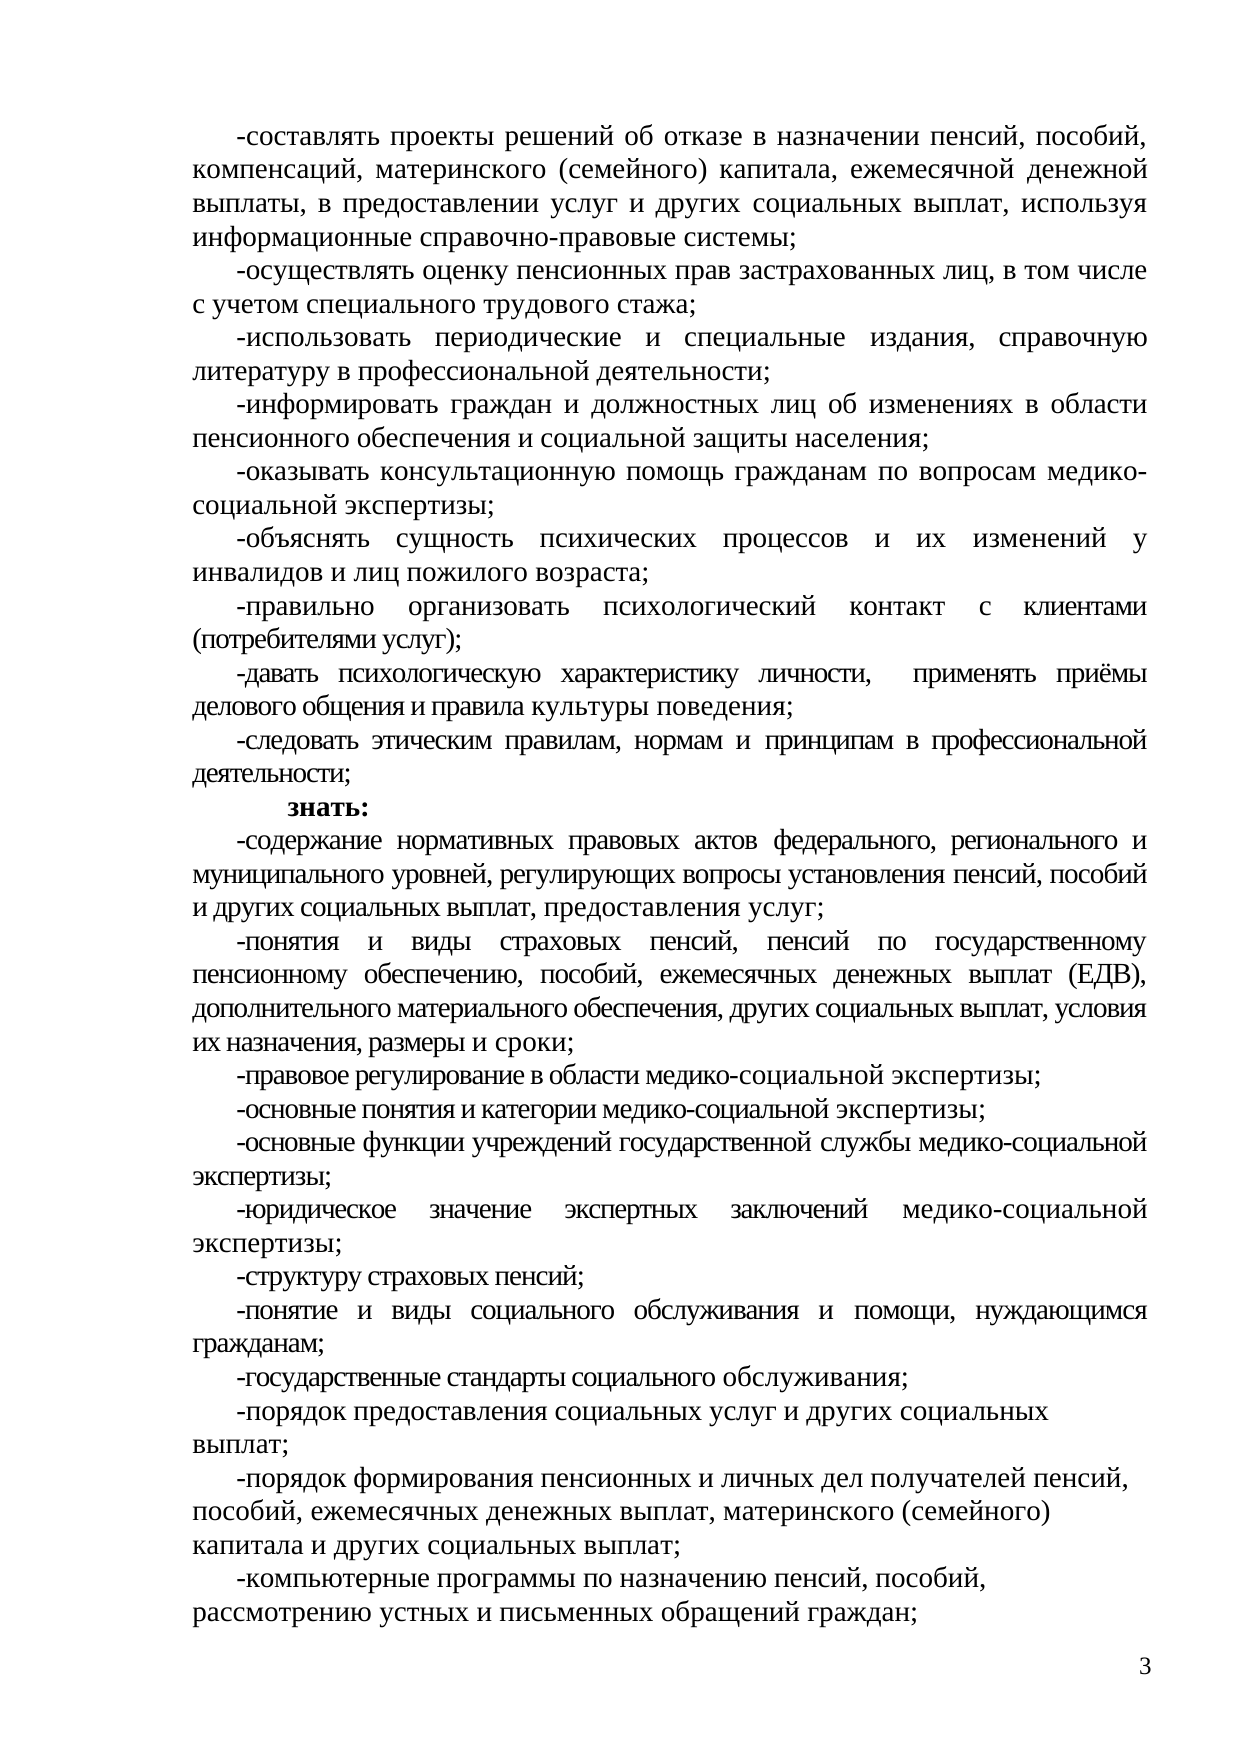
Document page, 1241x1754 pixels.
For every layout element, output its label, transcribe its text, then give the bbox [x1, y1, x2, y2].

text -содержание нормативных правовых актов федерального, регионального и муниципального уровней, регулирующих вопросы установления пенсий, пособий и других социальных выплат, предоставления услуг; [192, 822, 1147, 923]
text -осуществлять оценку пенсионных прав застрахованных лиц, в том числе с учетом специального трудового стажа; [192, 252, 1147, 319]
text -основные понятия и категории медико-социальной экспертизы; [192, 1091, 1147, 1124]
text -компьютерные программы по назначению пенсий, пособий, рассмотрению устных и письменных обращений граждан; [192, 1560, 1147, 1627]
text -порядок предоставления социальных услуг и других социальных выплат; [192, 1393, 1147, 1460]
text -основные функции учреждений государственной службы медико-социальной экспертизы; [192, 1124, 1147, 1191]
text -составлять проекты решений об отказе в назначении пенсий, пособий, компенсаций, материнского (семейного) капитала, ежемесячной денежной выплаты, в предоставлении услуг и других социальных выплат, используя информационные справочно-правовые системы; [192, 118, 1147, 252]
text -объяснять сущность психических процессов и их изменений у инвалидов и лиц пожилого возраста; [192, 521, 1147, 588]
text -структуру страховых пенсий; [192, 1258, 1147, 1292]
text -следовать этическим правилам, нормам и принципам в профессиональной деятельности; [192, 722, 1147, 789]
text -юридическое значение экспертных заключений медико-социальной экспертизы; [192, 1191, 1147, 1258]
text -давать психологическую характеристику личности, применять приёмы делового общения и правила культуры поведения; [192, 655, 1147, 722]
text -оказывать консультационную помощь гражданам по вопросам медико-социальной экспертизы; [192, 453, 1147, 521]
text -правильно организовать психологический контакт с клиентами (потребителями услуг); [192, 588, 1147, 655]
text знать: [192, 789, 1147, 822]
text -информировать граждан и должностных лиц об изменениях в области пенсионного обеспечения и социальной защиты населения; [192, 386, 1147, 453]
text -правовое регулирование в области медико-социальной экспертизы; [192, 1057, 1147, 1091]
text -порядок формирования пенсионных и личных дел получателей пенсий, пособий, ежемесячных денежных выплат, материнского (семейного) капитала и других социальных выплат; [192, 1460, 1147, 1560]
text -понятия и виды страховых пенсий, пенсий по государственному пенсионному обеспечению, пособий, ежемесячных денежных выплат (ЕДВ), дополнительного материального обеспечения, других социальных выплат, условия их назначения, размеры и сроки; [192, 923, 1147, 1057]
text -использовать периодические и специальные издания, справочную литературу в профессиональной деятельности; [192, 319, 1147, 386]
text -понятие и виды социального обслуживания и помощи, нуждающимся гражданам; [192, 1292, 1147, 1359]
text -государственные стандарты социального обслуживания; [192, 1359, 1147, 1393]
